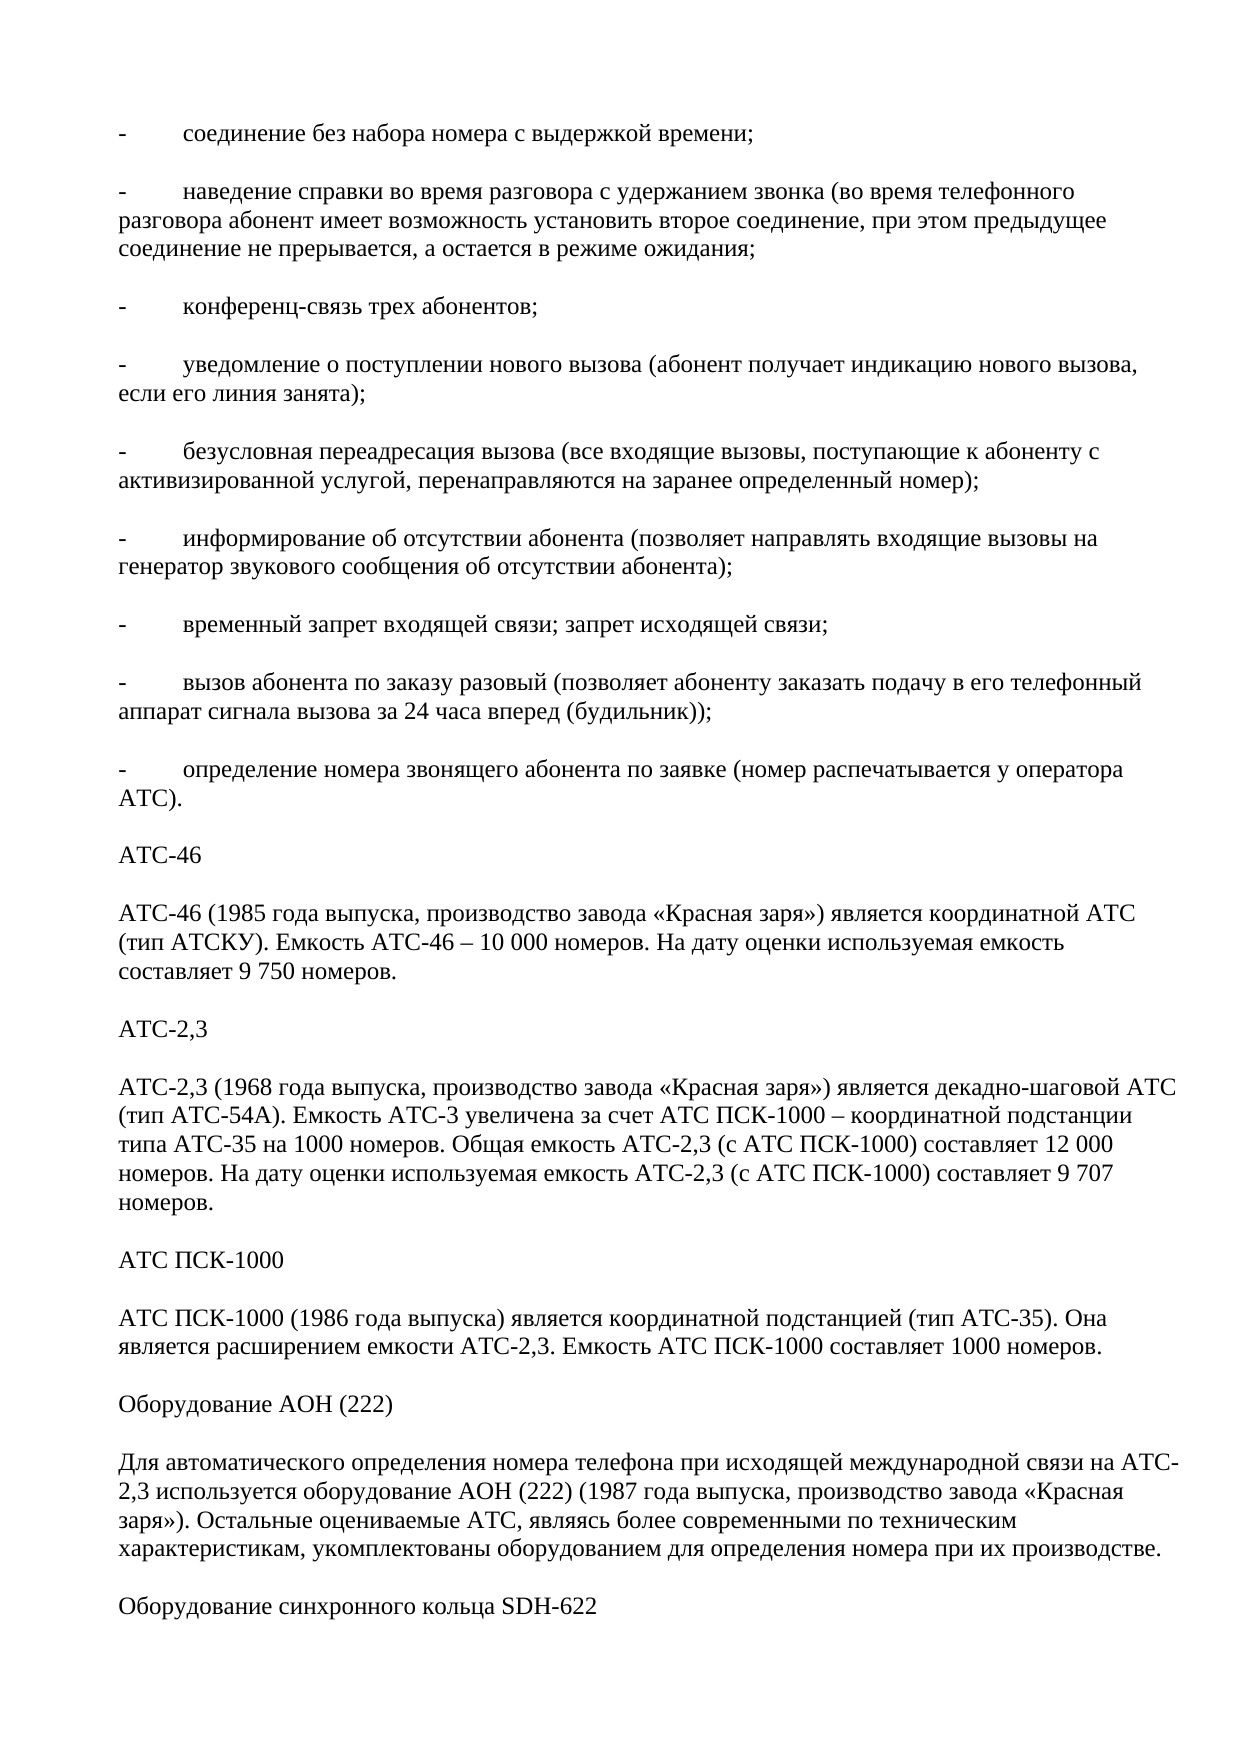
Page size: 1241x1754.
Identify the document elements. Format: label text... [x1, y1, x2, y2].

text АТС-2,3 [118, 1014, 1181, 1043]
text АТС ПСК-1000 (1986 года выпуска) является координатной подстанцией (тип АТС-35). Она является расширением емкости АТС-2,3. Емкость АТС ПСК-1000 составляет 1000 номеров. [118, 1303, 1181, 1360]
text - информирование об отсутствии абонента (позволяет направлять входящие вызовы на генератор звукового сообщения об отсутствии абонента); [118, 523, 1181, 580]
text АТС-46 (1985 года выпуска, производство завода «Красная заря») является координатной АТС (тип АТСКУ). Емкость АТС-46 – 10 000 номеров. На дату оценки используемая емкость составляет 9 750 номеров. [118, 898, 1181, 985]
text - соединение без набора номера с выдержкой времени; [118, 118, 1181, 147]
text - вызов абонента по заказу разовый (позволяет абоненту заказать подачу в его телефонный аппарат сигнала вызова за 24 часа вперед (будильник)); [118, 667, 1181, 725]
text - уведомление о поступлении нового вызова (абонент получает индикацию нового вызова, если его линия занята); [118, 349, 1181, 407]
text - безусловная переадресация вызова (все входящие вызовы, поступающие к абоненту с активизированной услугой, перенаправляются на заранее определенный номер); [118, 436, 1181, 493]
text АТС ПСК-1000 [118, 1245, 1181, 1273]
text Оборудование синхронного кольца SDH-622 [118, 1591, 1181, 1620]
text АТС-46 [118, 841, 1181, 869]
text Оборудование АОН (222) [118, 1389, 1181, 1418]
text - определение номера звонящего абонента по заявке (номер распечатывается у оператора АТС). [118, 754, 1181, 811]
text - временный запрет входящей связи; запрет исходящей связи; [118, 609, 1181, 638]
text Для автоматического определения номера телефона при исходящей международной связи на АТС-2,3 используется оборудование АОН (222) (1987 года выпуска, производство завода «Красная заря»). Остальные оцениваемые АТС, являясь более современными по техническим характеристикам, укомплектованы оборудованием для определения номера при их производстве. [118, 1447, 1181, 1562]
text АТС-2,3 (1968 года выпуска, производство завода «Красная заря») является декадно-шаговой АТС (тип АТС-54А). Емкость АТС-3 увеличена за счет АТС ПСК-1000 – координатной подстанции типа АТС-35 на 1000 номеров. Общая емкость АТС-2,3 (с АТС ПСК-1000) составляет 12 000 номеров. На дату оценки используемая емкость АТС-2,3 (с АТС ПСК-1000) составляет 9 707 номеров. [118, 1072, 1181, 1216]
text - наведение справки во время разговора с удержанием звонка (во время телефонного разговора абонент имеет возможность установить второе соединение, при этом предыдущее соединение не прерывается, а остается в режиме ожидания; [118, 176, 1181, 262]
text - конференц-связь трех абонентов; [118, 291, 1181, 320]
